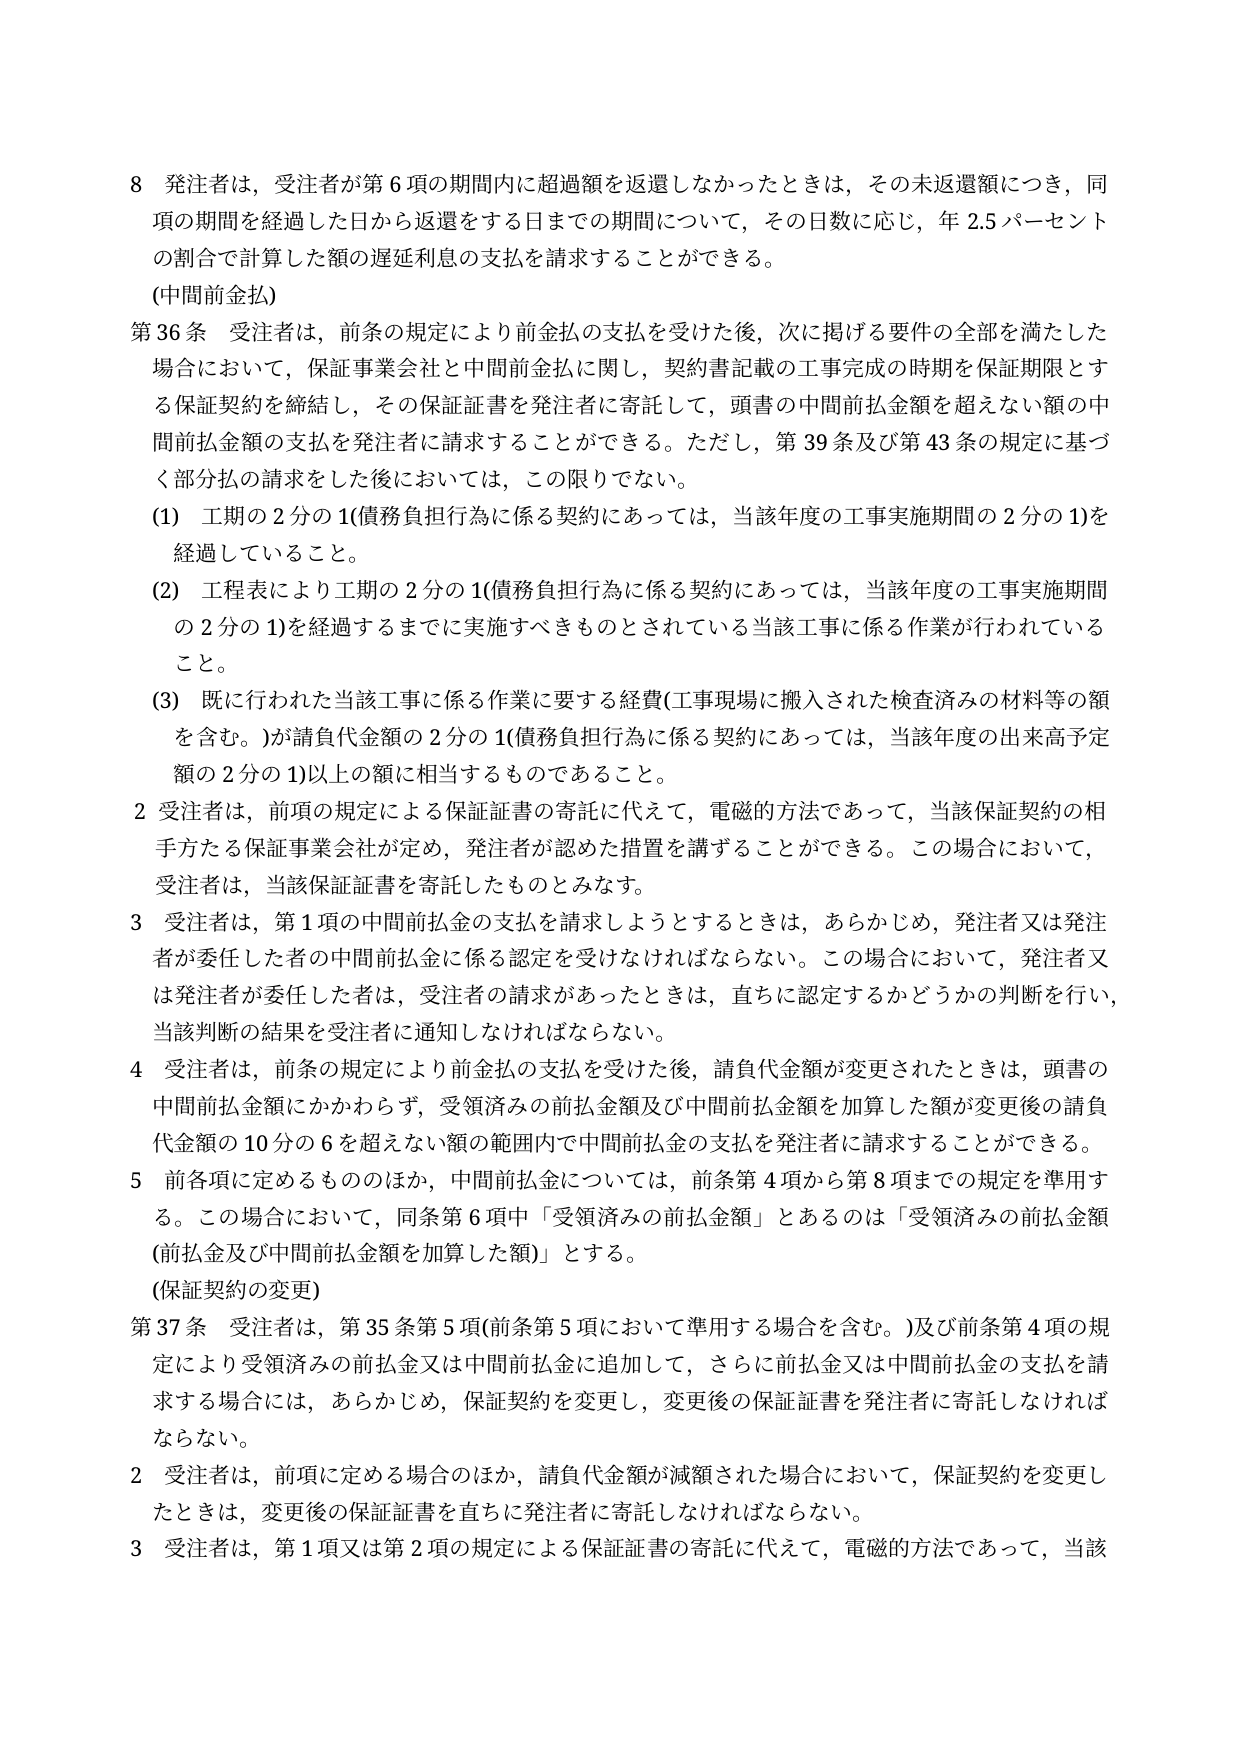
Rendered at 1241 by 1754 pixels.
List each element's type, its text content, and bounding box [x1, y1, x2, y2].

text (2) 工程表により工期の2分の1(債務負担行為に係る契約にあっては，当該年度の工事実施期間の2分の1)を経過するまでに実施すべきものとされている当該工事に係る作業が行われていること。 [152, 570, 1110, 681]
text 2 受注者は，前項の規定による保証証書の寄託に代えて，電磁的方法であって，当該保証契約の相手方たる保証事業会社が定め，発注者が認めた措置を講ずることができる。この場合において，受注者は，当該保証証書を寄託したものとみなす。 [133, 791, 1110, 902]
text (3) 既に行われた当該工事に係る作業に要する経費(工事現場に搬入された検査済みの材料等の額を含む。)が請負代金額の2分の1(債務負担行為に係る契約にあっては，当該年度の出来高予定額の2分の1)以上の額に相当するものであること。 [152, 681, 1110, 791]
text 4 受注者は，前条の規定により前金払の支払を受けた後，請負代金額が変更されたときは，頭書の中間前払金額にかかわらず，受領済みの前払金額及び中間前払金額を加算した額が変更後の請負代金額の10分の6を超えない額の範囲内で中間前払金の支払を発注者に請求することができる。 [130, 1049, 1110, 1160]
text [130, 1529, 1110, 1566]
text 5 前各項に定めるもののほか，中間前払金については，前条第4項から第8項までの規定を準用する。この場合において，同条第6項中「受領済みの前払金額」とあるのは「受領済みの前払金額(前払金及び中間前払金額を加算した額)」とする。 [130, 1160, 1110, 1271]
text (保証契約の変更) [130, 1271, 1110, 1308]
text 8 発注者は，受注者が第6項の期間内に超過額を返還しなかったときは，その未返還額につき，同項の期間を経過した日から返還をする日までの期間について，その日数に応じ，年2.5パーセントの割合で計算した額の遅延利息の支払を請求することができる。 [130, 164, 1110, 275]
text 3 受注者は，第1項の中間前払金の支払を請求しようとするときは，あらかじめ，発注者又は発注者が委任した者の中間前払金に係る認定を受けなければならない。この場合において，発注者又は発注者が委任した者は，受注者の請求があったときは，直ちに認定するかどうかの判断を行い，当該判断の結果を受注者に通知しなければならない。 [130, 902, 1110, 1049]
text 2 受注者は，前項に定める場合のほか，請負代金額が減額された場合において，保証契約を変更したときは，変更後の保証証書を直ちに発注者に寄託しなければならない。 [130, 1455, 1110, 1529]
text (1) 工期の2分の1(債務負担行為に係る契約にあっては，当該年度の工事実施期間の2分の1)を経過していること。 [152, 496, 1110, 570]
text 第37条 受注者は，第35条第5項(前条第5項において準用する場合を含む。)及び前条第4項の規定により受領済みの前払金又は中間前払金に追加して，さらに前払金又は中間前払金の支払を請求する場合には，あらかじめ，保証契約を変更し，変更後の保証証書を発注者に寄託しなければならない。 [130, 1308, 1110, 1455]
text 第36条 受注者は，前条の規定により前金払の支払を受けた後，次に掲げる要件の全部を満たした場合において，保証事業会社と中間前金払に関し，契約書記載の工事完成の時期を保証期限とする保証契約を締結し，その保証証書を発注者に寄託して，頭書の中間前払金額を超えない額の中間前払金額の支払を発注者に請求することができる。ただし，第39条及び第43条の規定に基づく部分払の請求をした後においては，この限りでない。 [130, 312, 1110, 496]
text (中間前金払) [130, 275, 1110, 312]
